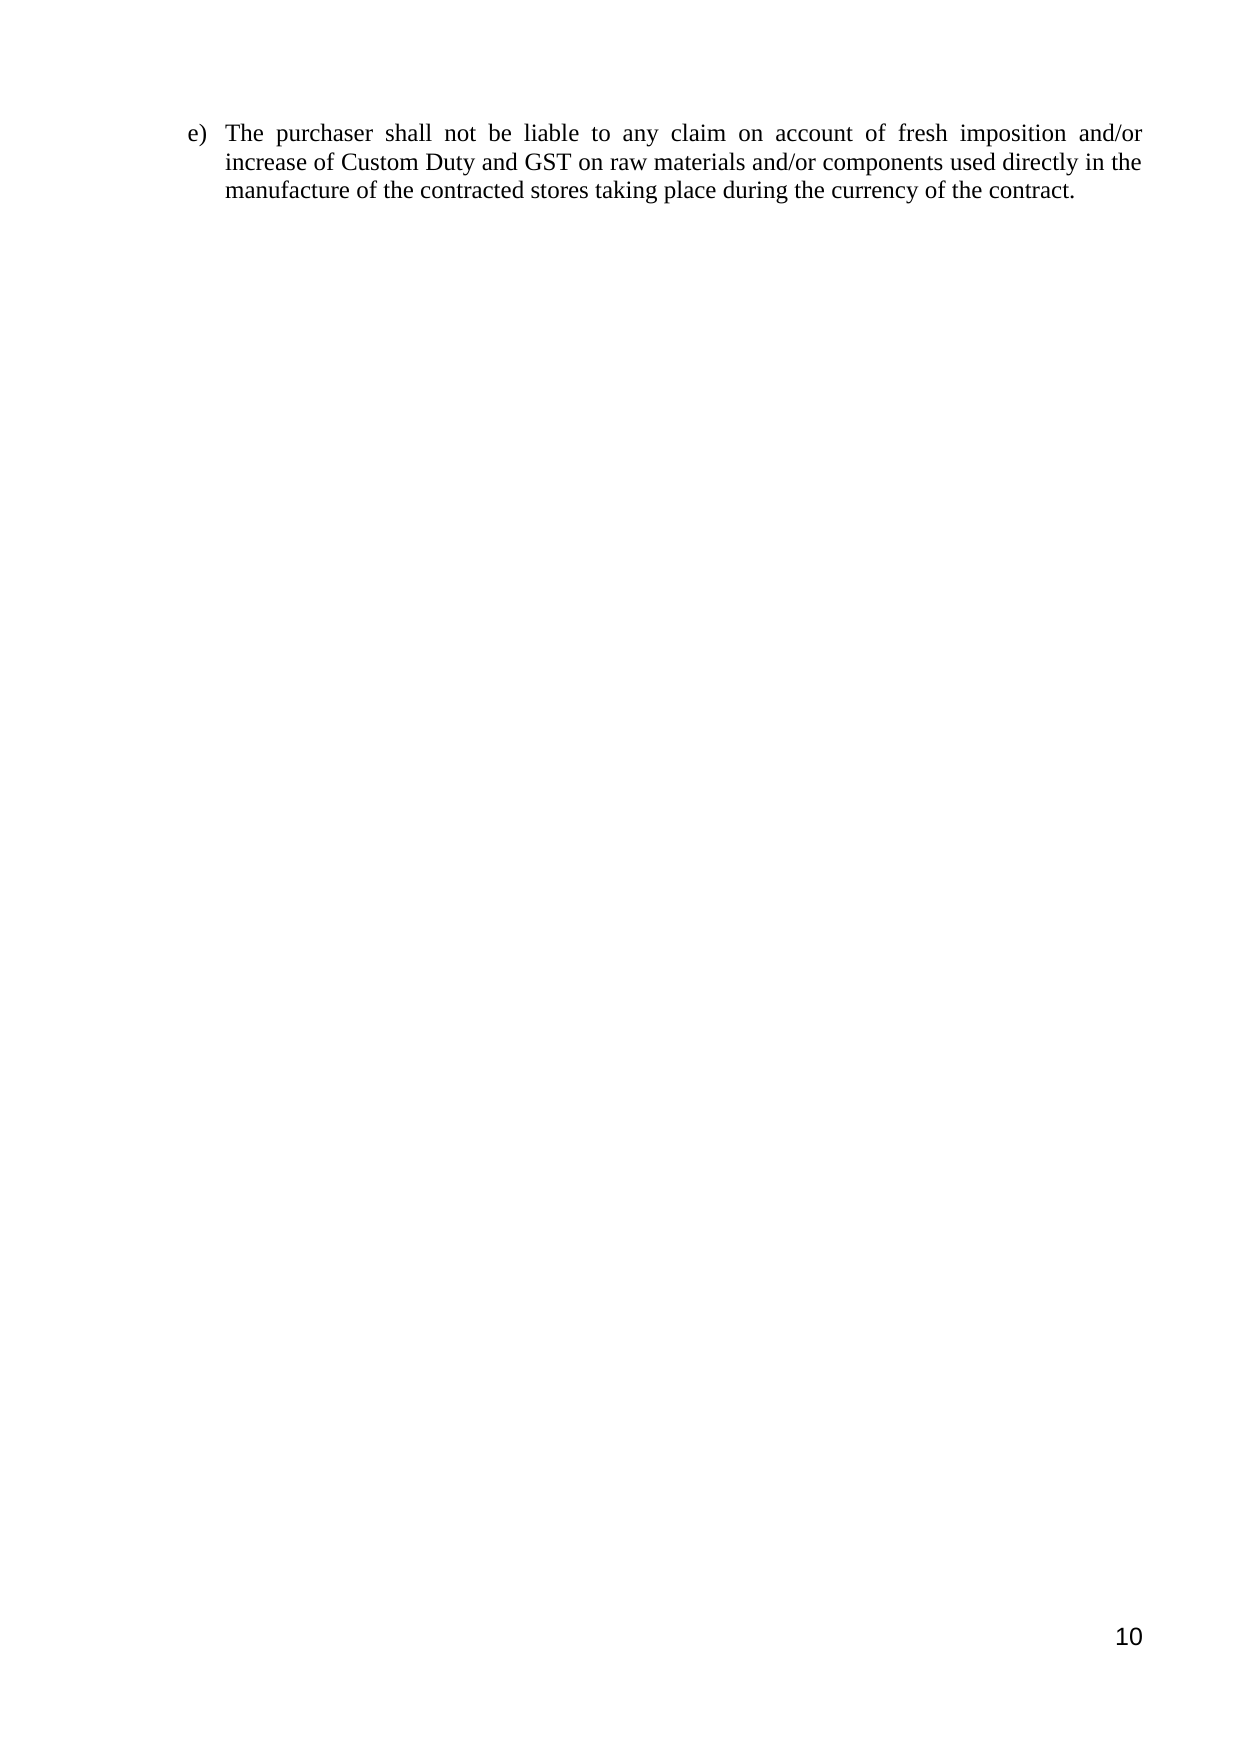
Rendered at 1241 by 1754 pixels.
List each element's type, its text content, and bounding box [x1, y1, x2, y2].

list The purchaser shall not be liable to any claim on account of fresh imposition and/or increase of Custom Duty and GST on raw materials and/or components used directly in the manufacture of the contracted stores taking place during the currency of the contract. [187, 118, 1143, 204]
